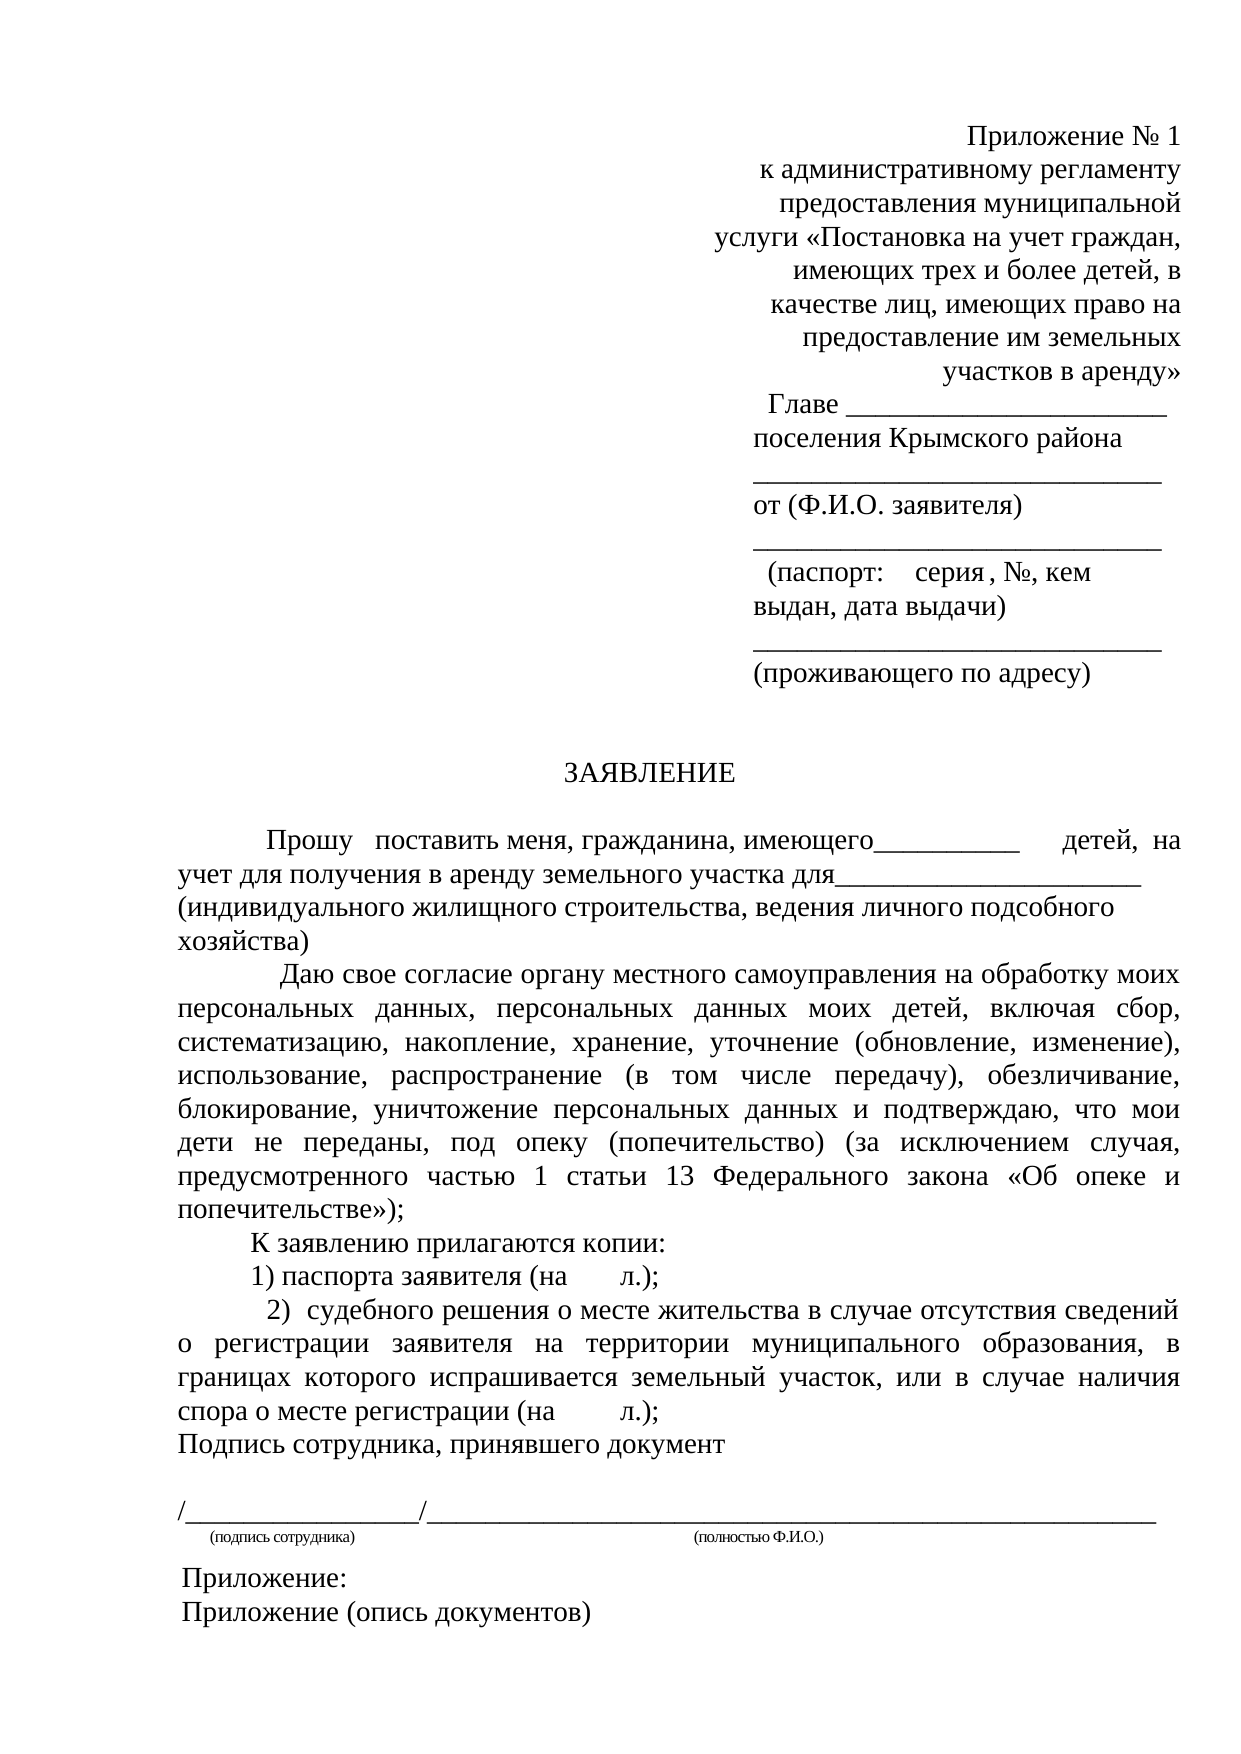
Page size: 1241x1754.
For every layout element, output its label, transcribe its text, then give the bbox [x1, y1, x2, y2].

text хозяйства) [177, 923, 1181, 957]
text Даю свое согласие органу местного самоуправления на обработку моих персональных данных, персональных данных моих детей, включая сбор, систематизацию, накопление, хранение, уточнение (обновление, изменение), использование, распространение (в том числе передачу), обезличивание, блокирование, уничтожение персональных данных и подтверждаю, что мои дети не переданы, под опеку (попечительство) (за исключением случая, предусмотренного частью 1 статьи 13 Федерального закона «Об опеке и попечительстве»); [177, 957, 1181, 1225]
text ____________________________ (проживающего по адресу) [753, 621, 1181, 688]
text ____________________________ [753, 453, 1181, 487]
text К заявлению прилагаются копии: [177, 1225, 1181, 1258]
text ЗАЯВЛЕНИЕ [177, 755, 1181, 789]
text /________________/__________________________________________________ [177, 1460, 1181, 1527]
text Приложение № 1 [693, 118, 1181, 152]
text Приложение (опись документов) [181, 1594, 1181, 1627]
text 1) паспорта заявителя (на л.); [177, 1258, 1181, 1292]
text от (Ф.И.О. заявителя) [753, 487, 1181, 521]
text Главе ______________________ [753, 386, 1181, 420]
text (индивидуального жилищного строительства, ведения личного подсобного [177, 889, 1181, 923]
text (подпись сотрудника) (полностью Ф.И.О.) [177, 1527, 1181, 1560]
text Прошу поставить меня, гражданина, имеющего__________ детей, на учет для получения в аренду земельного участка для_____________________ [177, 822, 1181, 889]
text Приложение: [181, 1560, 1181, 1594]
text Подпись сотрудника, принявшего документ [177, 1426, 1181, 1460]
text поселения Крымского района [753, 420, 1181, 453]
text ____________________________ (паспорт: серия , №, кем выдан, дата выдачи) [753, 521, 1181, 621]
text 2) судебного решения о месте жительства в случае отсутствия сведений о регистрации заявителя на территории муниципального образования, в границах которого испрашивается земельный участок, или в случае наличия спора о месте регистрации (на л.); [177, 1292, 1181, 1426]
text к административному регламенту предоставления муниципальной услуги «Постановка на учет граждан, имеющих трех и более детей, в качестве лиц, имеющих право на предоставление им земельных участков в аренду» [693, 152, 1181, 386]
